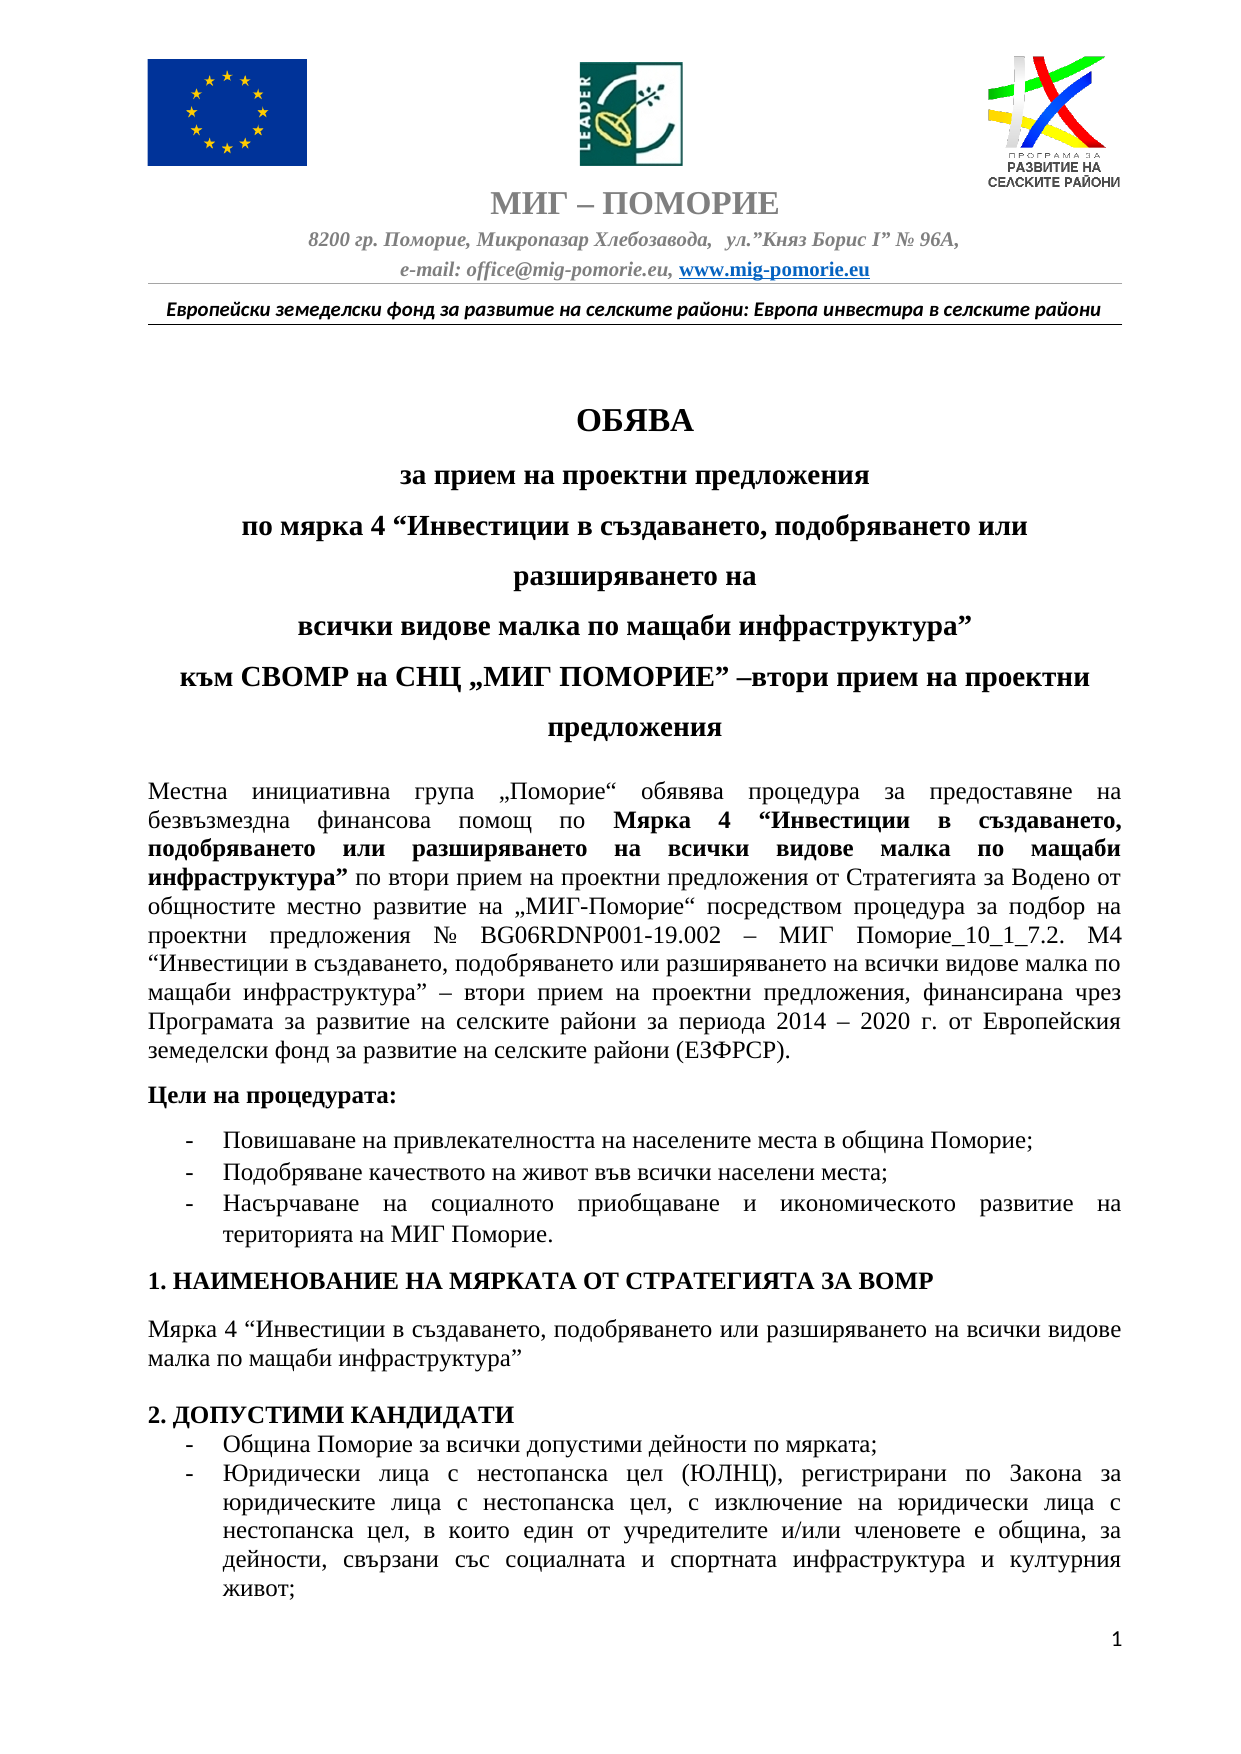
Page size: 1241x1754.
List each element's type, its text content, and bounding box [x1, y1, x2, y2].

list Юридически лица с нестопанска цел (ЮЛНЦ), регистрирани по Закона за юридическите лица с нестопанска цел, с изключение на юридически лица с нестопанска цел, в които един от учредителите и/или членовете е община, за дейности, свързани със социалната и спортната инфраструктура и културния живот; [185, 1458, 1122, 1602]
list Повишаване на привлекателността на населените места в община Поморие; [185, 1126, 1122, 1154]
text ОБЯВА [148, 400, 1122, 438]
text Цели на процедурата: [148, 1080, 1122, 1109]
picture [147, 59, 307, 166]
text всички видове малка по мащаби инфраструктура” [148, 608, 1122, 642]
text Местна инициативна група „Поморие“ обявява процедура за предоставяне на безвъзмездна финансова помощ по Мярка 4 “Инвестиции в създаването, подобряването или разширяването на всички видове малка по мащаби инфраструктура” по втори прием на проектни предложения от Стратегията за Водено от общностите местно развитие на „МИГ-Поморие“ посредством процедура за подбор на проектни предложения № BG06RDNP001-19.002 – МИГ Поморие_10_1_7.2. М4 “Инвестиции в създаването, подобряването или разширяването на всички видове малка по мащаби инфраструктура” – втори прием на проектни предложения, финансирана чрез Програмата за развитие на селските райони за периода 2014 – 2020 г. от Европейския земеделски фонд за развитие на селските райони (ЕЗФРСР). [148, 776, 1122, 1063]
text 1. НАИМЕНОВАНИЕ НА МЯРКАТА ОТ СТРАТЕГИЯТА ЗА ВОМР [148, 1266, 1122, 1295]
text за прием на проектни предложения [148, 457, 1122, 491]
picture [579, 62, 683, 166]
list Община Поморие за всички допустими дейности по мярката; [185, 1429, 1122, 1458]
list Подобряване качеството на живот във всички населени места; [185, 1157, 1122, 1185]
text 2. ДОПУСТИМИ КАНДИДАТИ [148, 1400, 1122, 1429]
text по мярка 4 “Инвестиции в създаването, подобряването или разширяването на [148, 508, 1122, 592]
text Мярка 4 “Инвестиции в създаването, подобряването или разширяването на всички видове малка по мащаби инфраструктура” [148, 1314, 1122, 1372]
text към СВОМР на СНЦ „МИГ ПОМОРИЕ” –втори прием на проектни предложения [148, 659, 1122, 743]
picture [968, 38, 1135, 199]
list Насърчаване на социалното приобщаване и икономическото развитие на територията на МИГ Поморие. [185, 1188, 1122, 1247]
